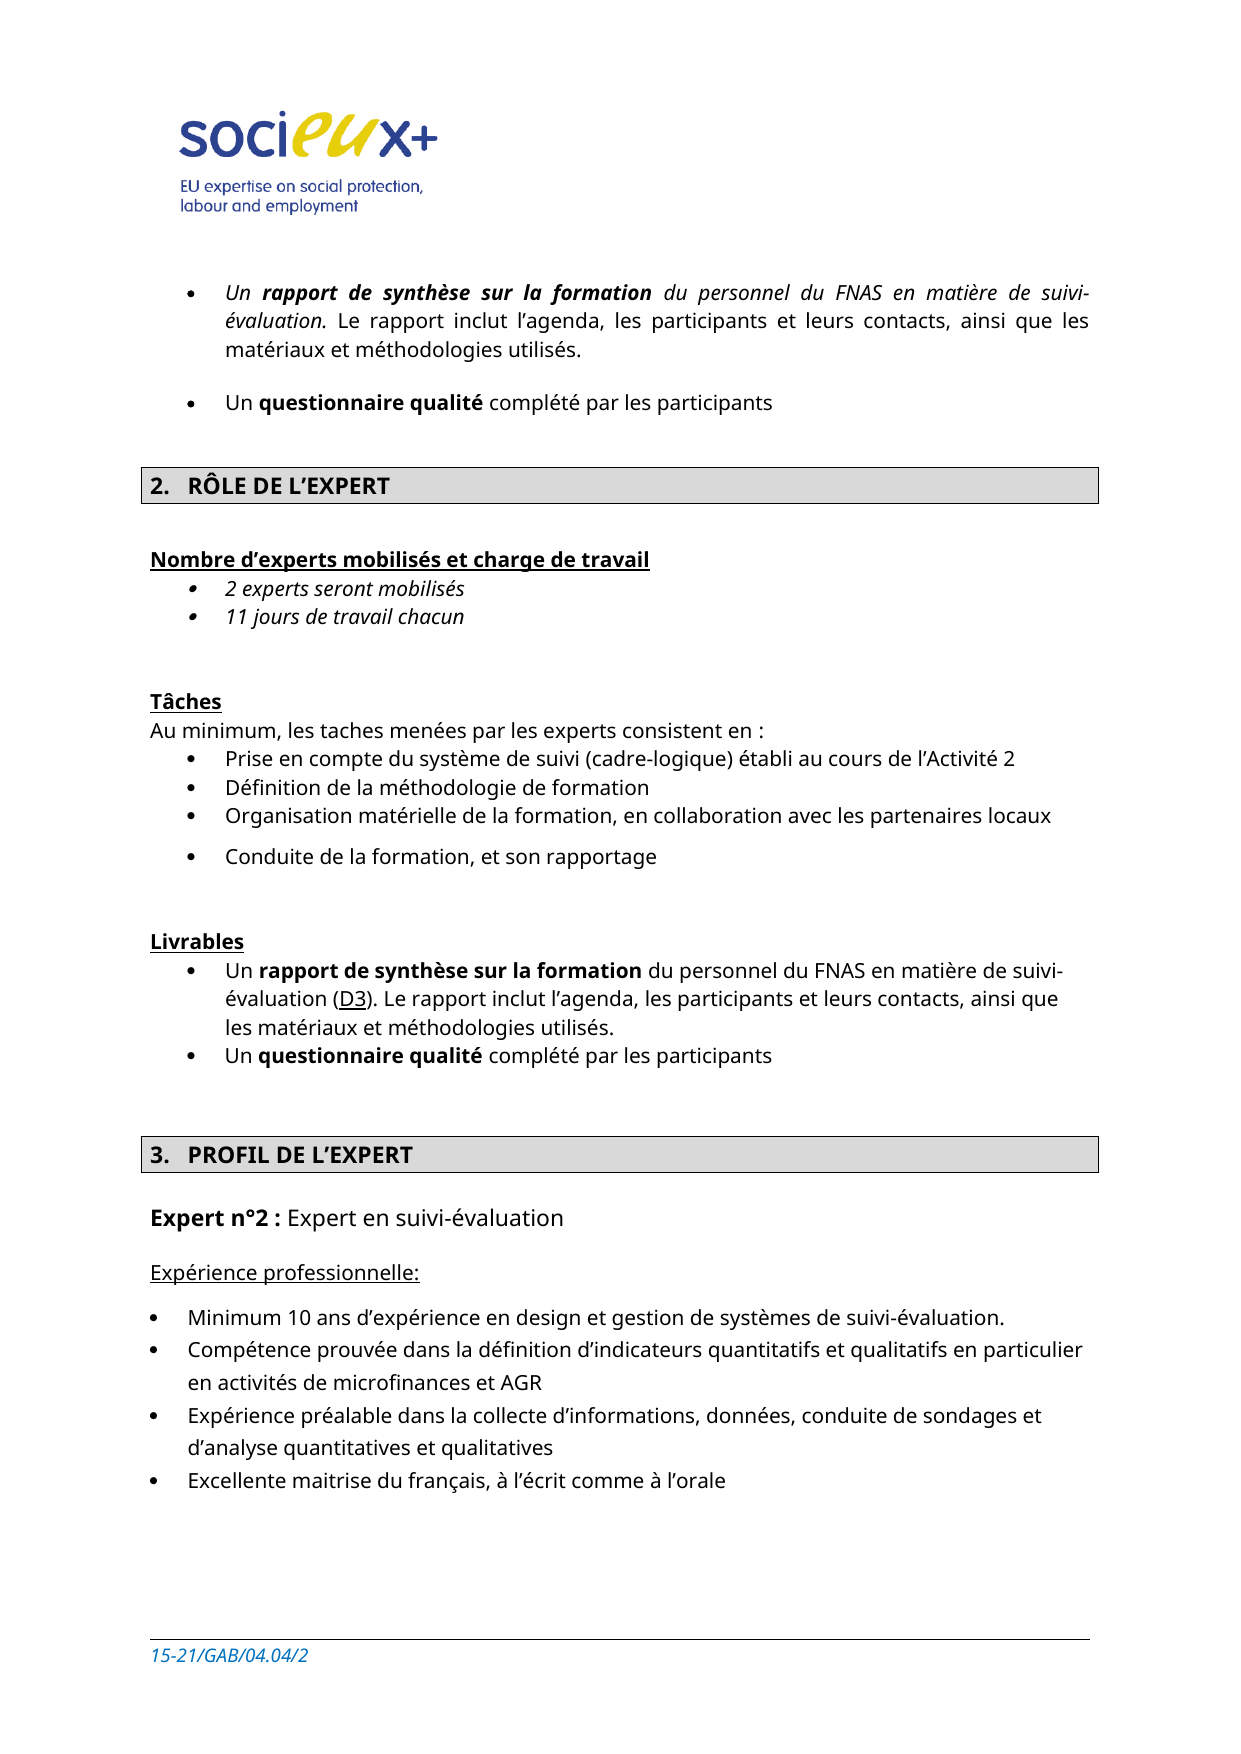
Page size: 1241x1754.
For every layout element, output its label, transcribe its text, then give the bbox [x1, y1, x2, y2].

list Excellente maitrise du français, à l’écrit comme à l’orale [150, 1466, 1090, 1494]
text Expérience professionnelle: [150, 1258, 1090, 1286]
picture [150, 73, 466, 253]
list Conduite de la formation, et son rapportage [187, 842, 1090, 871]
list 2 experts seront mobilisés [187, 574, 1090, 602]
list Prise en compte du système de suivi (cadre-logique) établi au cours de l’Activité 2 [187, 744, 1090, 773]
subtitle RÔLE DE L’EXPERT [142, 468, 1098, 503]
subtitle Expert n°2 : Expert en suivi-évaluation [150, 1202, 1090, 1233]
list Organisation matérielle de la formation, en collaboration avec les partenaires locaux [187, 801, 1090, 829]
list Minimum 10 ans d’expérience en design et gestion de systèmes de suivi-évaluation. [150, 1303, 1090, 1331]
list Compétence prouvée dans la définition d’indicateurs quantitatifs et qualitatifs en particulier en activités de microfinances et AGR [150, 1336, 1090, 1397]
list Un questionnaire qualité complété par les participants [187, 388, 1090, 417]
subtitle Nombre d’experts mobilisés et charge de travail [150, 545, 1090, 574]
subtitle Livrables [150, 927, 1090, 956]
list Un rapport de synthèse sur la formation du personnel du FNAS en matière de suivi-évaluation. Le rapport inclut l’agenda, les participants et leurs contacts, ainsi que les matériaux et méthodologies utilisés. [187, 278, 1090, 363]
subtitle PROFIL DE L’EXPERT [142, 1137, 1098, 1172]
list 11 jours de travail chacun [187, 602, 1090, 631]
text Au minimum, les taches menées par les experts consistent en : [150, 716, 1090, 744]
list Un rapport de synthèse sur la formation du personnel du FNAS en matière de suivi-évaluation (D3). Le rapport inclut l’agenda, les participants et leurs contacts, ainsi que les matériaux et méthodologies utilisés. [187, 956, 1090, 1041]
subtitle Tâches [150, 687, 1090, 716]
list Un questionnaire qualité complété par les participants [187, 1041, 1090, 1069]
list Définition de la méthodologie de formation [187, 773, 1090, 801]
list Expérience préalable dans la collecte d’informations, données, conduite de sondages et d’analyse quantitatives et qualitatives [150, 1401, 1090, 1462]
